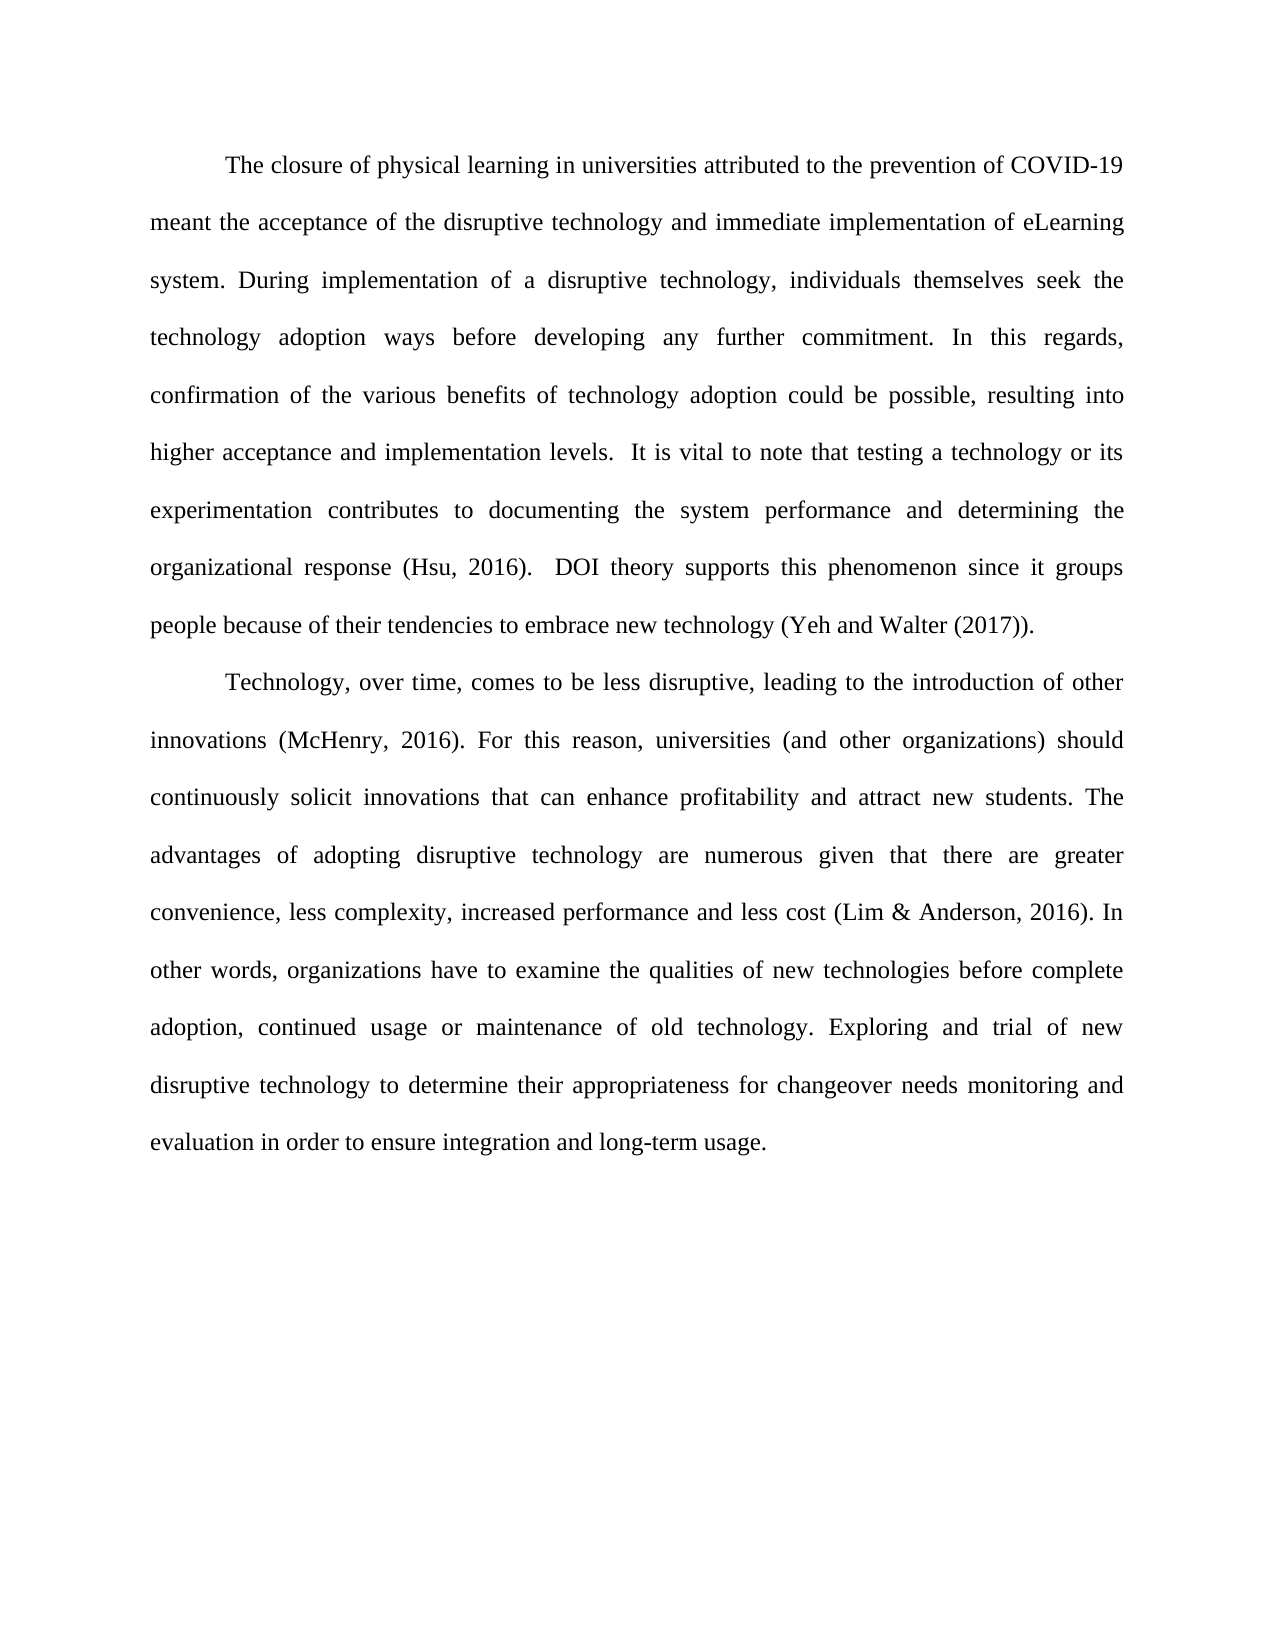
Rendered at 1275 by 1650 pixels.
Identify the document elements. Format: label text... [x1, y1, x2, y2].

text Technology, over time, comes to be less disruptive, leading to the introduction of other innovations (McHenry, 2016). For this reason, universities (and other organizations) should continuously solicit innovations that can enhance profitability and attract new students. The advantages of adopting disruptive technology are numerous given that there are greater convenience, less complexity, increased performance and less cost (Lim & Anderson, 2016). In other words, organizations have to examine the qualities of new technologies before complete adoption, continued usage or maintenance of old technology. Exploring and trial of new disruptive technology to determine their appropriateness for changeover needs monitoring and evaluation in order to ensure integration and long-term usage. [150, 667, 1125, 1156]
text The closure of physical learning in universities attributed to the prevention of COVID-19 meant the acceptance of the disruptive technology and immediate implementation of eLearning system. During implementation of a disruptive technology, individuals themselves seek the technology adoption ways before developing any further commitment. In this regards, confirmation of the various benefits of technology adoption could be possible, resulting into higher acceptance and implementation levels. It is vital to note that testing a technology or its experimentation contributes to documenting the system performance and determining the organizational response (Hsu, 2016). DOI theory supports this phenomenon since it groups people because of their tendencies to embrace new technology (Yeh and Walter (2017)). [150, 150, 1125, 639]
